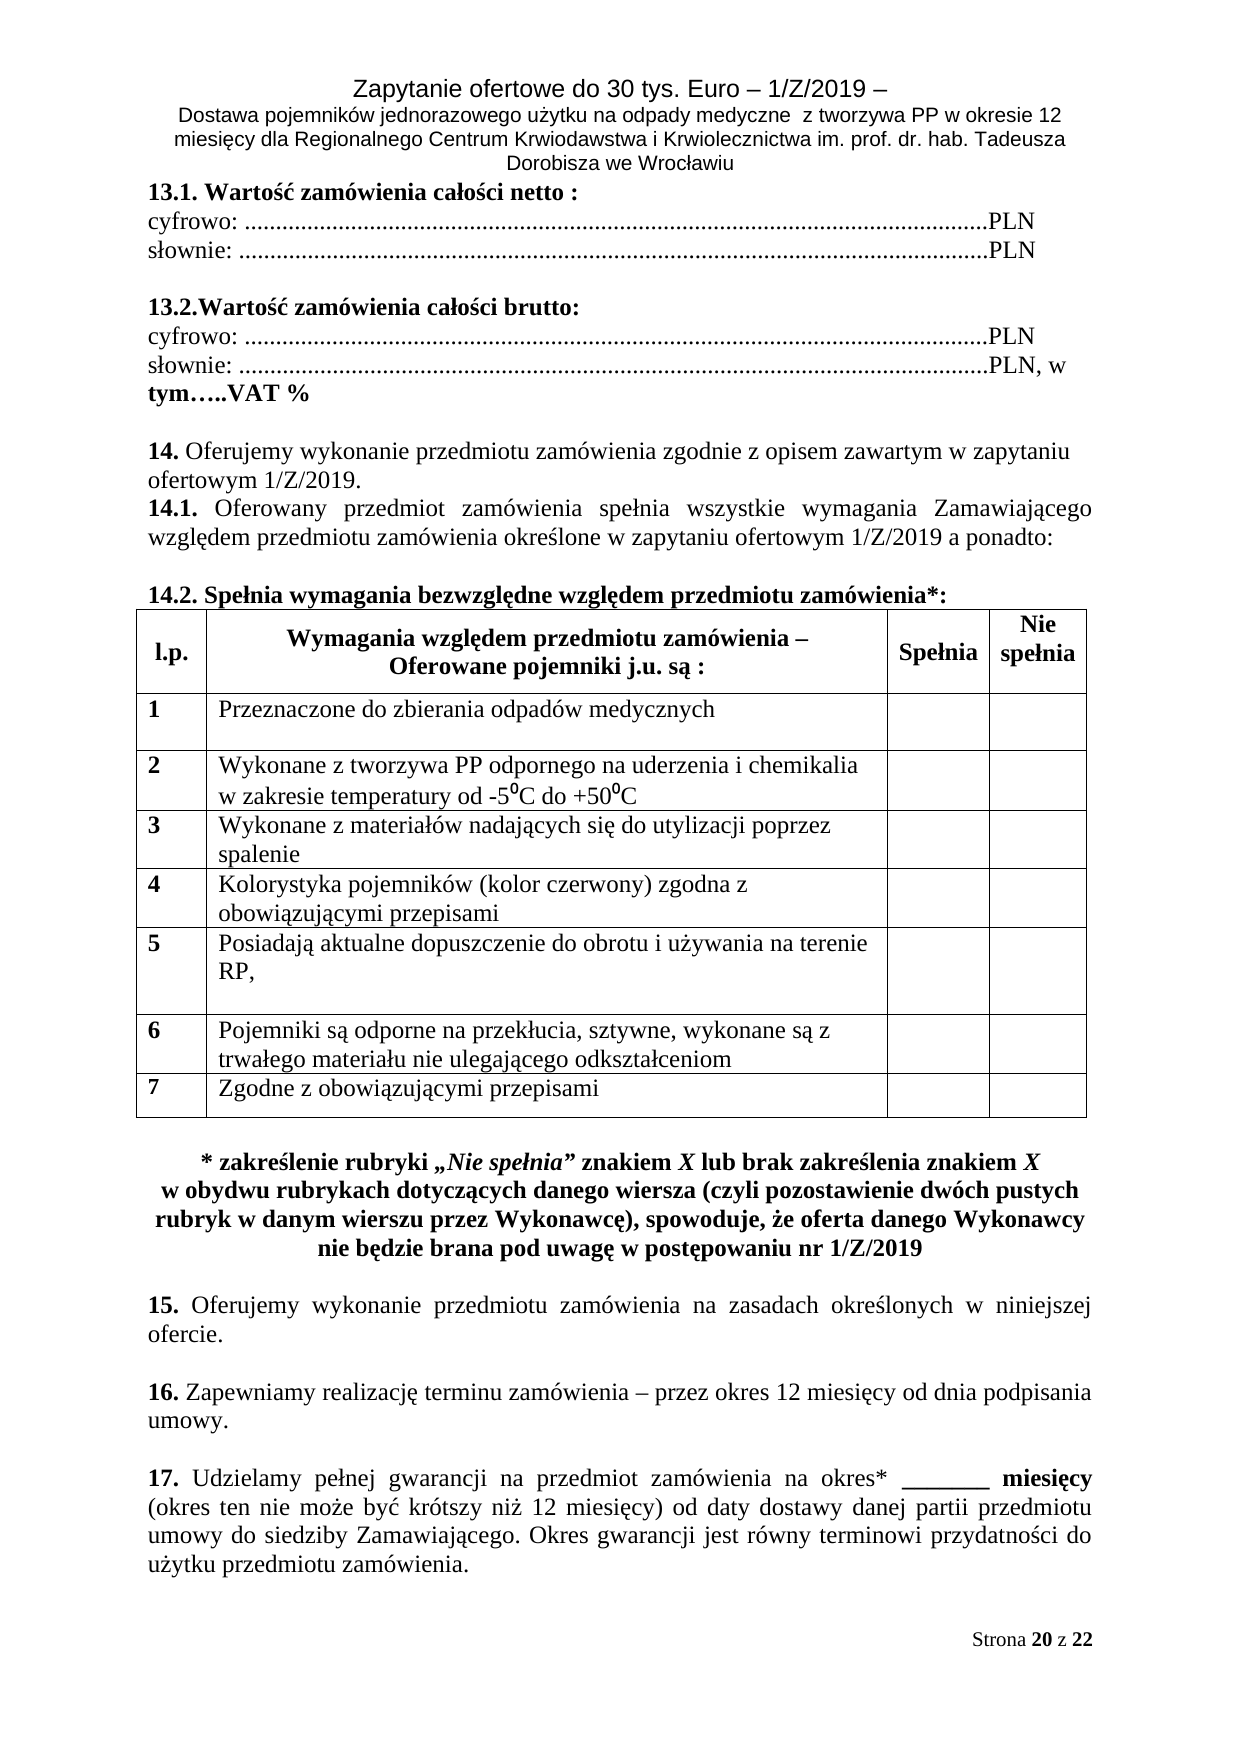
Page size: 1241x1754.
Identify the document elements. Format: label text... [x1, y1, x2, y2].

table_cell [990, 1015, 1086, 1072]
text cyfrowo: .......................................................................................................................PLN [148, 321, 1093, 350]
table_cell 7 [137, 1074, 206, 1117]
table_cell [888, 811, 989, 868]
text cyfrowo: .......................................................................................................................PLN [148, 206, 1093, 235]
table_header l.p. [137, 610, 206, 693]
table_cell 5 [137, 928, 206, 1014]
text 13.1. Wartość zamówienia całości netto : [148, 177, 1093, 206]
table_cell Pojemniki są odporne na przekłucia, sztywne, wykonane są z trwałego materiału nie ulegającego odkształceniom [207, 1015, 887, 1072]
text 16. Zapewniamy realizację terminu zamówienia – przez okres 12 miesięcy od dnia podpisania umowy. [148, 1377, 1093, 1434]
table_cell [888, 1015, 989, 1072]
table_cell [888, 694, 989, 749]
text 17. Udzielamy pełnej gwarancji na przedmiot zamówienia na okres* _______ miesięcy (okres ten nie może być krótszy niż 12 miesięcy) od daty dostawy danej partii przedmiotu umowy do siedziby Zamawiającego. Okres gwarancji jest równy terminowi przydatności do użytku przedmiotu zamówienia. [148, 1463, 1093, 1578]
text 13.2.Wartość zamówienia całości brutto: [148, 292, 1093, 321]
table_cell 3 [137, 811, 206, 868]
table_header Wymagania względem przedmiotu zamówienia – Oferowane pojemniki j.u. są : [207, 610, 887, 693]
table_cell [990, 869, 1086, 927]
table_cell [888, 751, 989, 809]
table_cell [990, 928, 1086, 1014]
text 14. Oferujemy wykonanie przedmiotu zamówienia zgodnie z opisem zawartym w zapytaniu ofertowym 1/Z/2019. [148, 436, 1093, 493]
table_cell [888, 869, 989, 927]
table_cell Posiadają aktualne dopuszczenie do obrotu i używania na terenie RP, [207, 928, 887, 1014]
table_cell Kolorystyka pojemników (kolor czerwony) zgodna z obowiązującymi przepisami [207, 869, 887, 927]
table_cell 6 [137, 1015, 206, 1072]
table_header Nie spełnia [990, 610, 1086, 693]
table_cell Wykonane z materiałów nadających się do utylizacji poprzez spalenie [207, 811, 887, 868]
table_cell 2 [137, 751, 206, 809]
text słownie: ........................................................................................................................PLN, w tym…..VAT % [148, 350, 1093, 407]
text słownie: ........................................................................................................................PLN [148, 235, 1093, 263]
text 15. Oferujemy wykonanie przedmiotu zamówienia na zasadach określonych w niniejszej ofercie. [148, 1291, 1093, 1348]
table_cell Wykonane z tworzywa PP odpornego na uderzenia i chemikalia w zakresie temperatury od -5⁰C do +50⁰C [207, 751, 887, 809]
table_cell 1 [137, 694, 206, 749]
text 14.1. Oferowany przedmiot zamówienia spełnia wszystkie wymagania Zamawiającego względem przedmiotu zamówienia określone w zapytaniu ofertowym 1/Z/2019 a ponadto: [148, 493, 1093, 551]
table_cell [888, 1074, 989, 1117]
table_cell [990, 811, 1086, 868]
table_cell Zgodne z obowiązującymi przepisami [207, 1074, 887, 1117]
text 14.2. Spełnia wymagania bezwzględne względem przedmiotu zamówienia*: [148, 580, 1093, 608]
table_cell 4 [137, 869, 206, 927]
table_header Spełnia [888, 610, 989, 693]
table_cell [990, 1074, 1086, 1117]
table_cell [888, 928, 989, 1014]
text * zakreślenie rubryki „Nie spełnia” znakiem X lub brak zakreślenia znakiem X w obydwu rubrykach dotyczących danego wiersza (czyli pozostawienie dwóch pustych rubryk w danym wierszu przez Wykonawcę), spowoduje, że oferta danego Wykonawcy nie będzie brana pod uwagę w postępowaniu nr 1/Z/2019 [148, 1147, 1093, 1262]
table_cell Przeznaczone do zbierania odpadów medycznych [207, 694, 887, 749]
table_cell [990, 694, 1086, 749]
table_cell [990, 751, 1086, 809]
